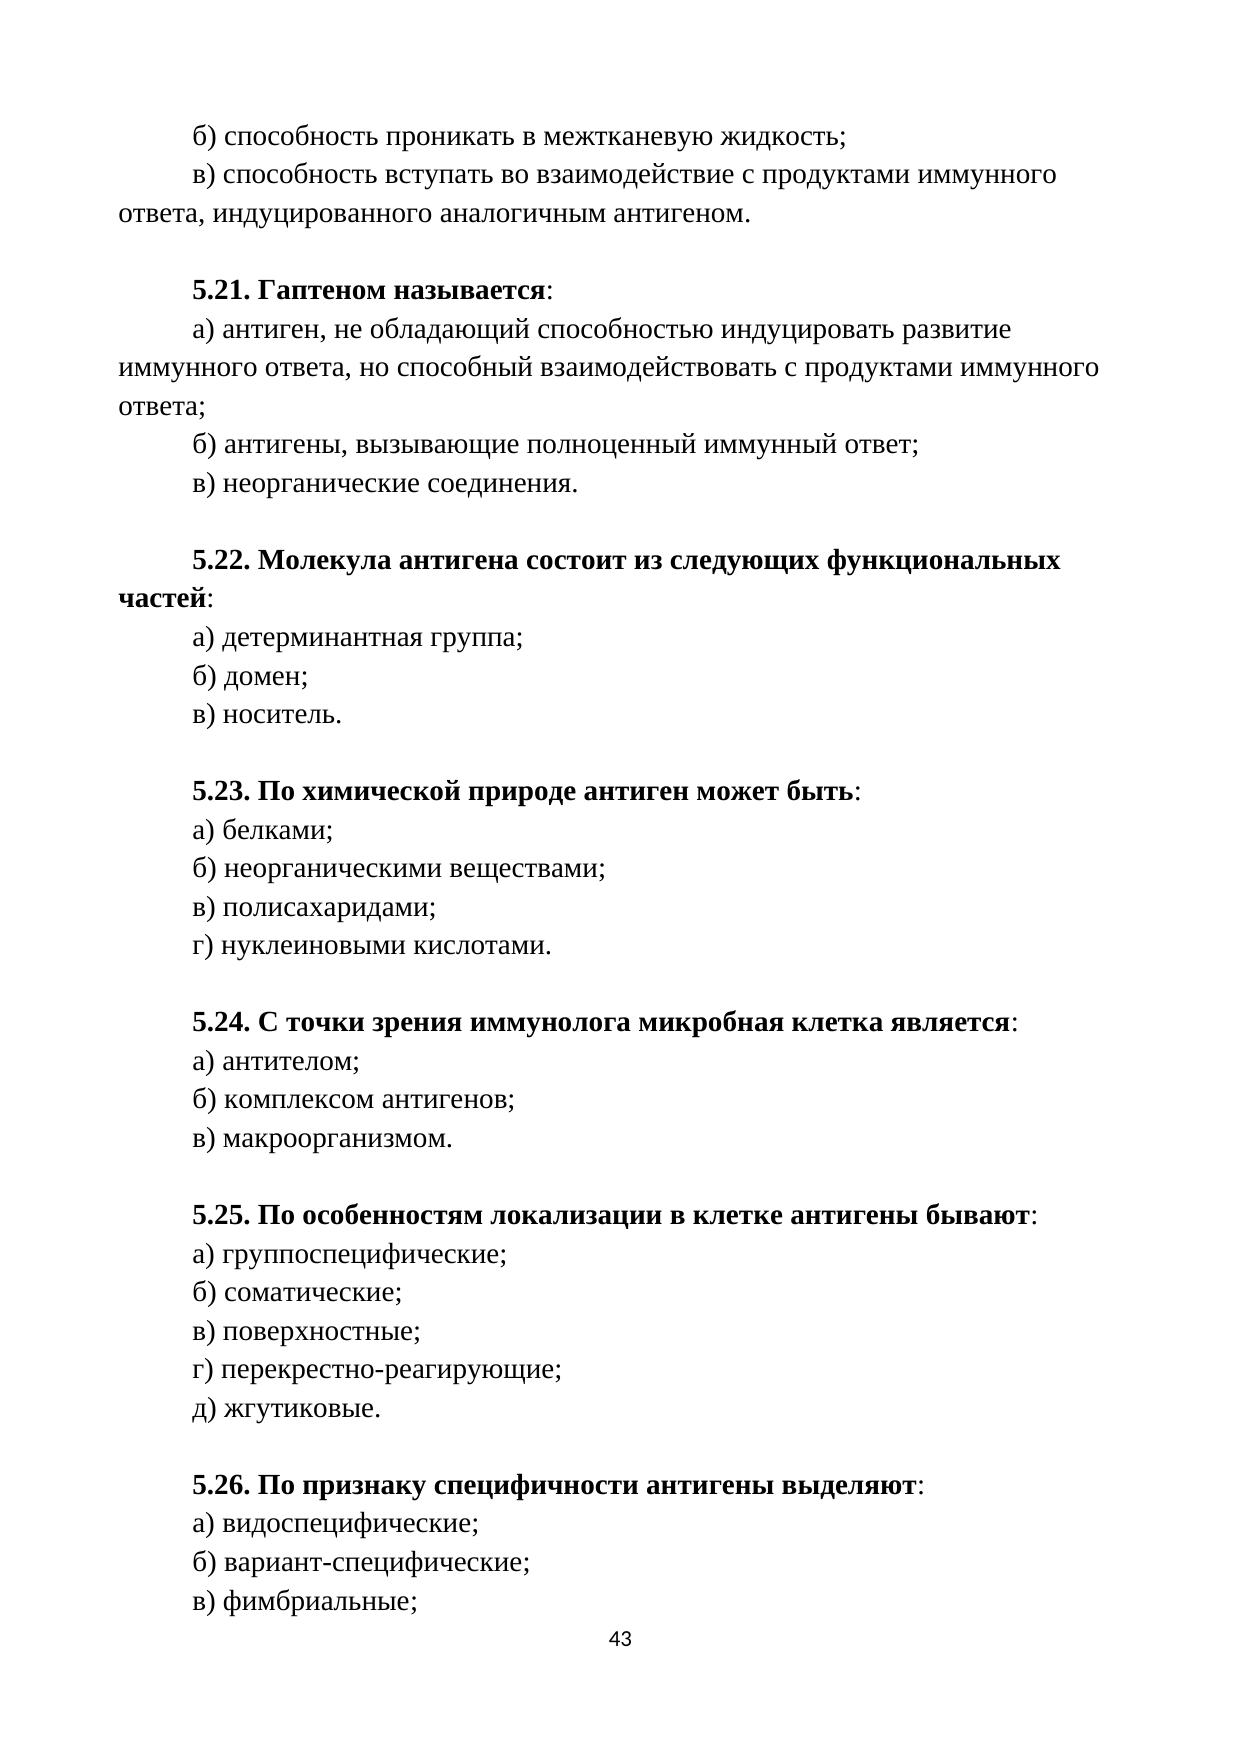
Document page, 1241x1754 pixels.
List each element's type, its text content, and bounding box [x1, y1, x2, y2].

text в) носитель. [118, 696, 1122, 730]
text а) белками; [118, 812, 1122, 845]
text в) способность вступать во взаимодействие с продуктами иммунного ответа, индуцированного аналогичным антигеном. [118, 157, 1122, 229]
text в) поверхностные; [118, 1313, 1122, 1346]
text а) антителом; [118, 1043, 1122, 1077]
text д) жгутиковые. [118, 1390, 1122, 1423]
text б) соматические; [118, 1274, 1122, 1308]
text 5.22. Молекула антигена состоит из следующих функциональных частей: [118, 542, 1122, 614]
text 5.23. По химической природе антиген может быть: [118, 773, 1122, 807]
text г) перекрестно-реагирующие; [118, 1351, 1122, 1385]
text г) нуклеиновыми кислотами. [118, 927, 1122, 961]
text 5.21. Гаптеном называется: [118, 272, 1122, 306]
text в) макроорганизмом. [118, 1120, 1122, 1154]
text а) группоспецифические; [118, 1236, 1122, 1269]
text 5.24. С точки зрения иммунолога микробная клетка является: [118, 1004, 1122, 1038]
text б) комплексом антигенов; [118, 1082, 1122, 1115]
text в) неорганические соединения. [118, 465, 1122, 498]
text в) фимбриальные; [118, 1583, 1122, 1616]
text б) домен; [118, 658, 1122, 691]
text б) вариант-специфические; [118, 1544, 1122, 1578]
text а) антиген, не обладающий способностью индуцировать развитие иммунного ответа, но способный взаимодействовать с продуктами иммунного ответа; [118, 311, 1122, 421]
text а) детерминантная группа; [118, 619, 1122, 653]
text а) видоспецифические; [118, 1506, 1122, 1539]
text б) способность проникать в межтканевую жидкость; [118, 118, 1122, 152]
text 5.26. По признаку специфичности антигены выделяют: [118, 1467, 1122, 1501]
text в) полисахаридами; [118, 889, 1122, 922]
text 5.25. По особенностям локализации в клетке антигены бывают: [118, 1197, 1122, 1231]
text б) неорганическими веществами; [118, 850, 1122, 884]
text б) антигены, вызывающие полноценный иммунный ответ; [118, 426, 1122, 460]
